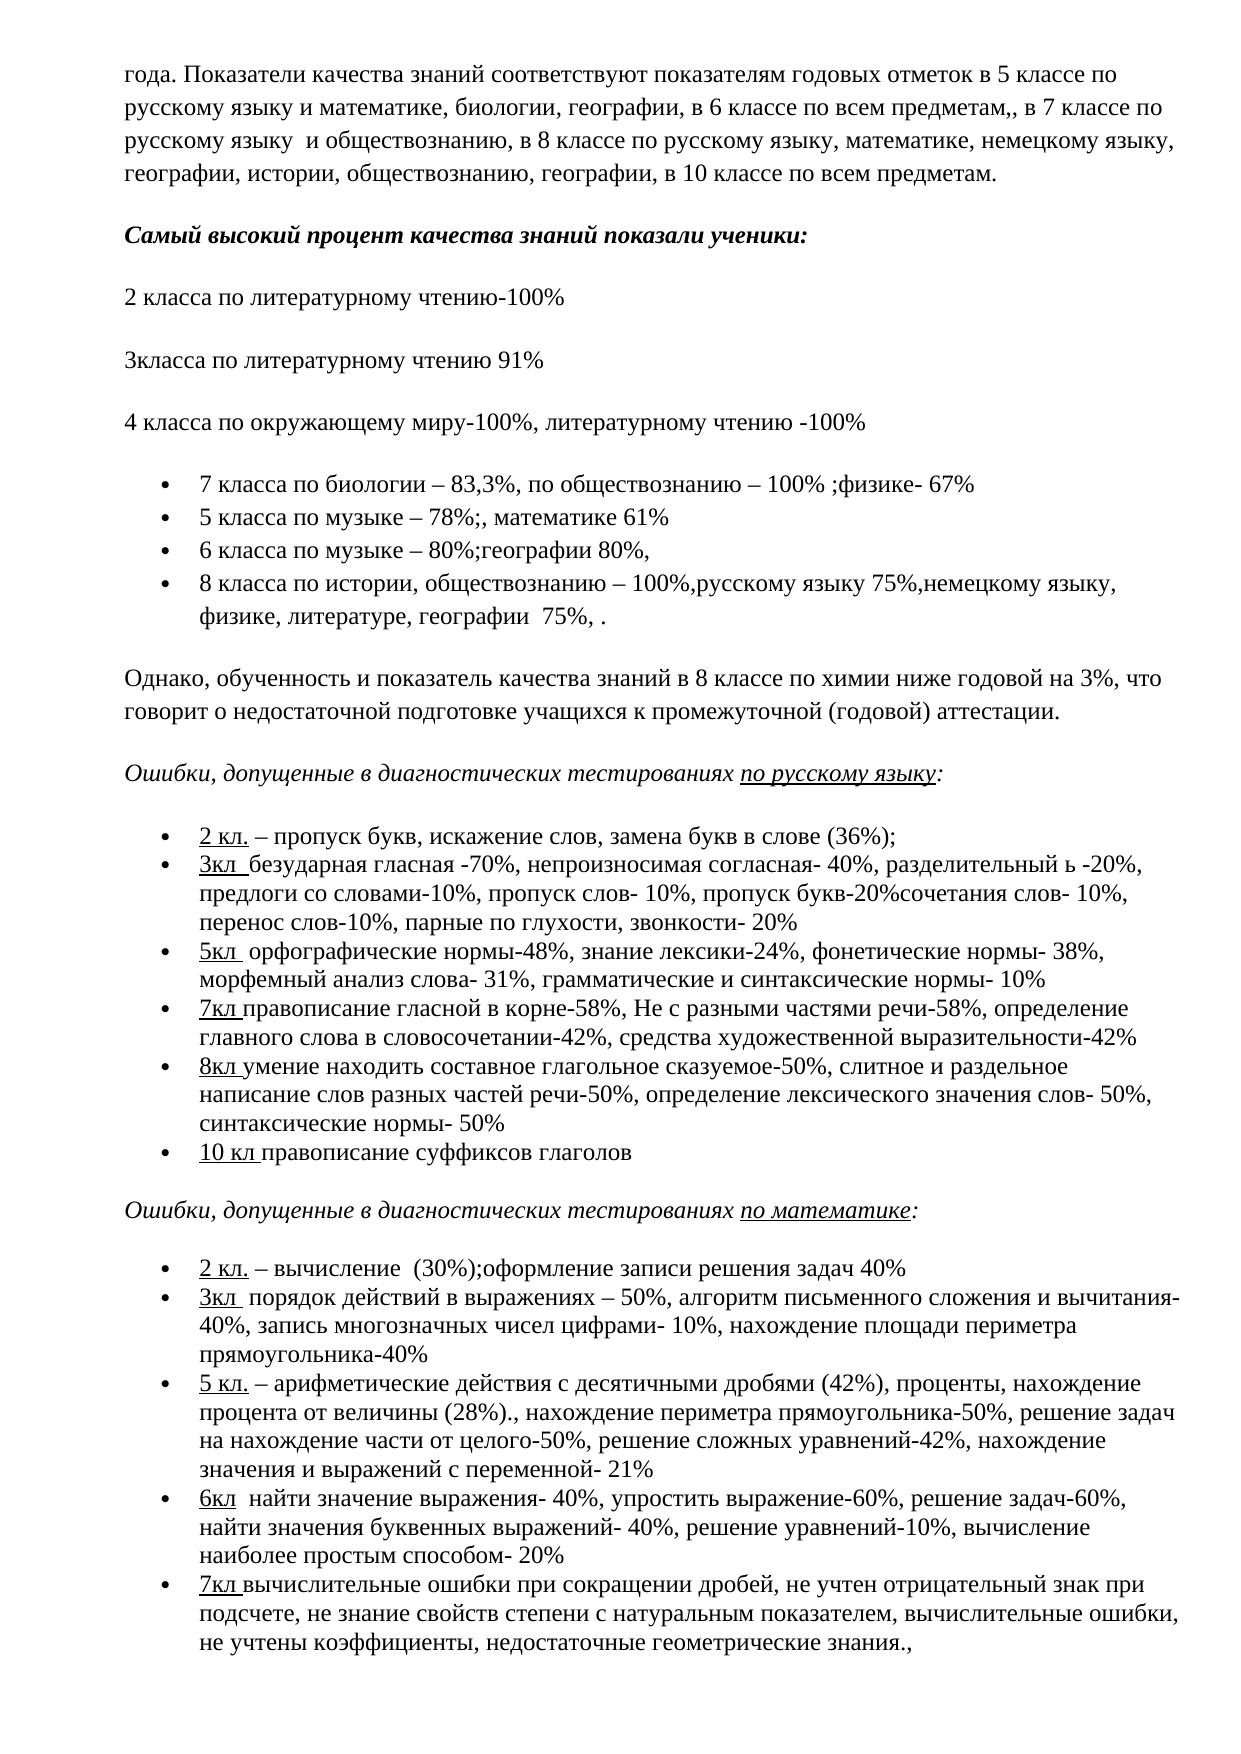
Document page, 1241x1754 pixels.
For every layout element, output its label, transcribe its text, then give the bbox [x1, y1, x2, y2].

list 2 кл. – пропуск букв, искажение слов, замена букв в слове (36%); [162, 821, 1181, 849]
list 7 класса по биологии – 83,3%, по обществознанию – 100% ;физике- 67% [162, 469, 1181, 498]
list 7кл вычислительные ошибки при сокращении дробей, не учтен отрицательный знак при подсчете, не знание свойств степени с натуральным показателем, вычислительные ошибки, не учтены коэффициенты, недостаточные геометрические знания., [162, 1569, 1181, 1655]
list 8кл умение находить составное глагольное сказуемое-50%, слитное и раздельное написание слов разных частей речи-50%, определение лексического значения слов- 50%, синтаксические нормы- 50% [162, 1051, 1181, 1137]
text Ошибки, допущенные в диагностических тестированиях по математике: [124, 1195, 1181, 1224]
text Самый высокий процент качества знаний показали ученики: [124, 220, 1181, 249]
list 8 класса по истории, обществознанию – 100%,русскому языку 75%,немецкому языку, физике, литературе, географии 75%, . [162, 568, 1181, 630]
text Однако, обученность и показатель качества знаний в 8 классе по химии ниже годовой на 3%, что говорит о недостаточной подготовке учащихся к промежуточной (годовой) аттестации. [124, 663, 1181, 725]
text 4 класса по окружающему миру-100%, литературному чтению -100% [124, 407, 1181, 436]
list 6 класса по музыке – 80%;географии 80%, [162, 535, 1181, 564]
text 2 класса по литературному чтению-100% [124, 282, 1181, 311]
list 7кл правописание гласной в корне-58%, Не с разными частями речи-58%, определение главного слова в словосочетании-42%, средства художественной выразительности-42% [162, 993, 1181, 1051]
list 3кл безударная гласная -70%, непроизносимая согласная- 40%, разделительный ь -20%, предлоги со словами-10%, пропуск слов- 10%, пропуск букв-20%сочетания слов- 10%, перенос слов-10%, парные по глухости, звонкости- 20% [162, 849, 1181, 936]
text Ошибки, допущенные в диагностических тестированиях по русскому языку: [124, 758, 1181, 787]
list 2 кл. – вычисление (30%);оформление записи решения задач 40% [162, 1253, 1181, 1282]
list 5кл орфографические нормы-48%, знание лексики-24%, фонетические нормы- 38%, морфемный анализ слова- 31%, грамматические и синтаксические нормы- 10% [162, 936, 1181, 993]
list 6кл найти значение выражения- 40%, упростить выражение-60%, решение задач-60%, найти значения буквенных выражений- 40%, решение уравнений-10%, вычисление наиболее простым способом- 20% [162, 1483, 1181, 1569]
list 10 кл правописание суффиксов глаголов [162, 1137, 1181, 1166]
list 5 кл. – арифметические действия с десятичными дробями (42%), проценты, нахождение процента от величины (28%)., нахождение периметра прямоугольника-50%, решение задач на нахождение части от целого-50%, решение сложных уравнений-42%, нахождение значения и выражений с переменной- 21% [162, 1368, 1181, 1483]
list 3кл порядок действий в выражениях – 50%, алгоритм письменного сложения и вычитания- 40%, запись многозначных чисел цифрами- 10%, нахождение площади периметра прямоугольника-40% [162, 1282, 1181, 1368]
text 3класса по литературному чтению 91% [124, 345, 1181, 373]
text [124, 59, 1181, 187]
list 5 класса по музыке – 78%;, математике 61% [162, 502, 1181, 531]
